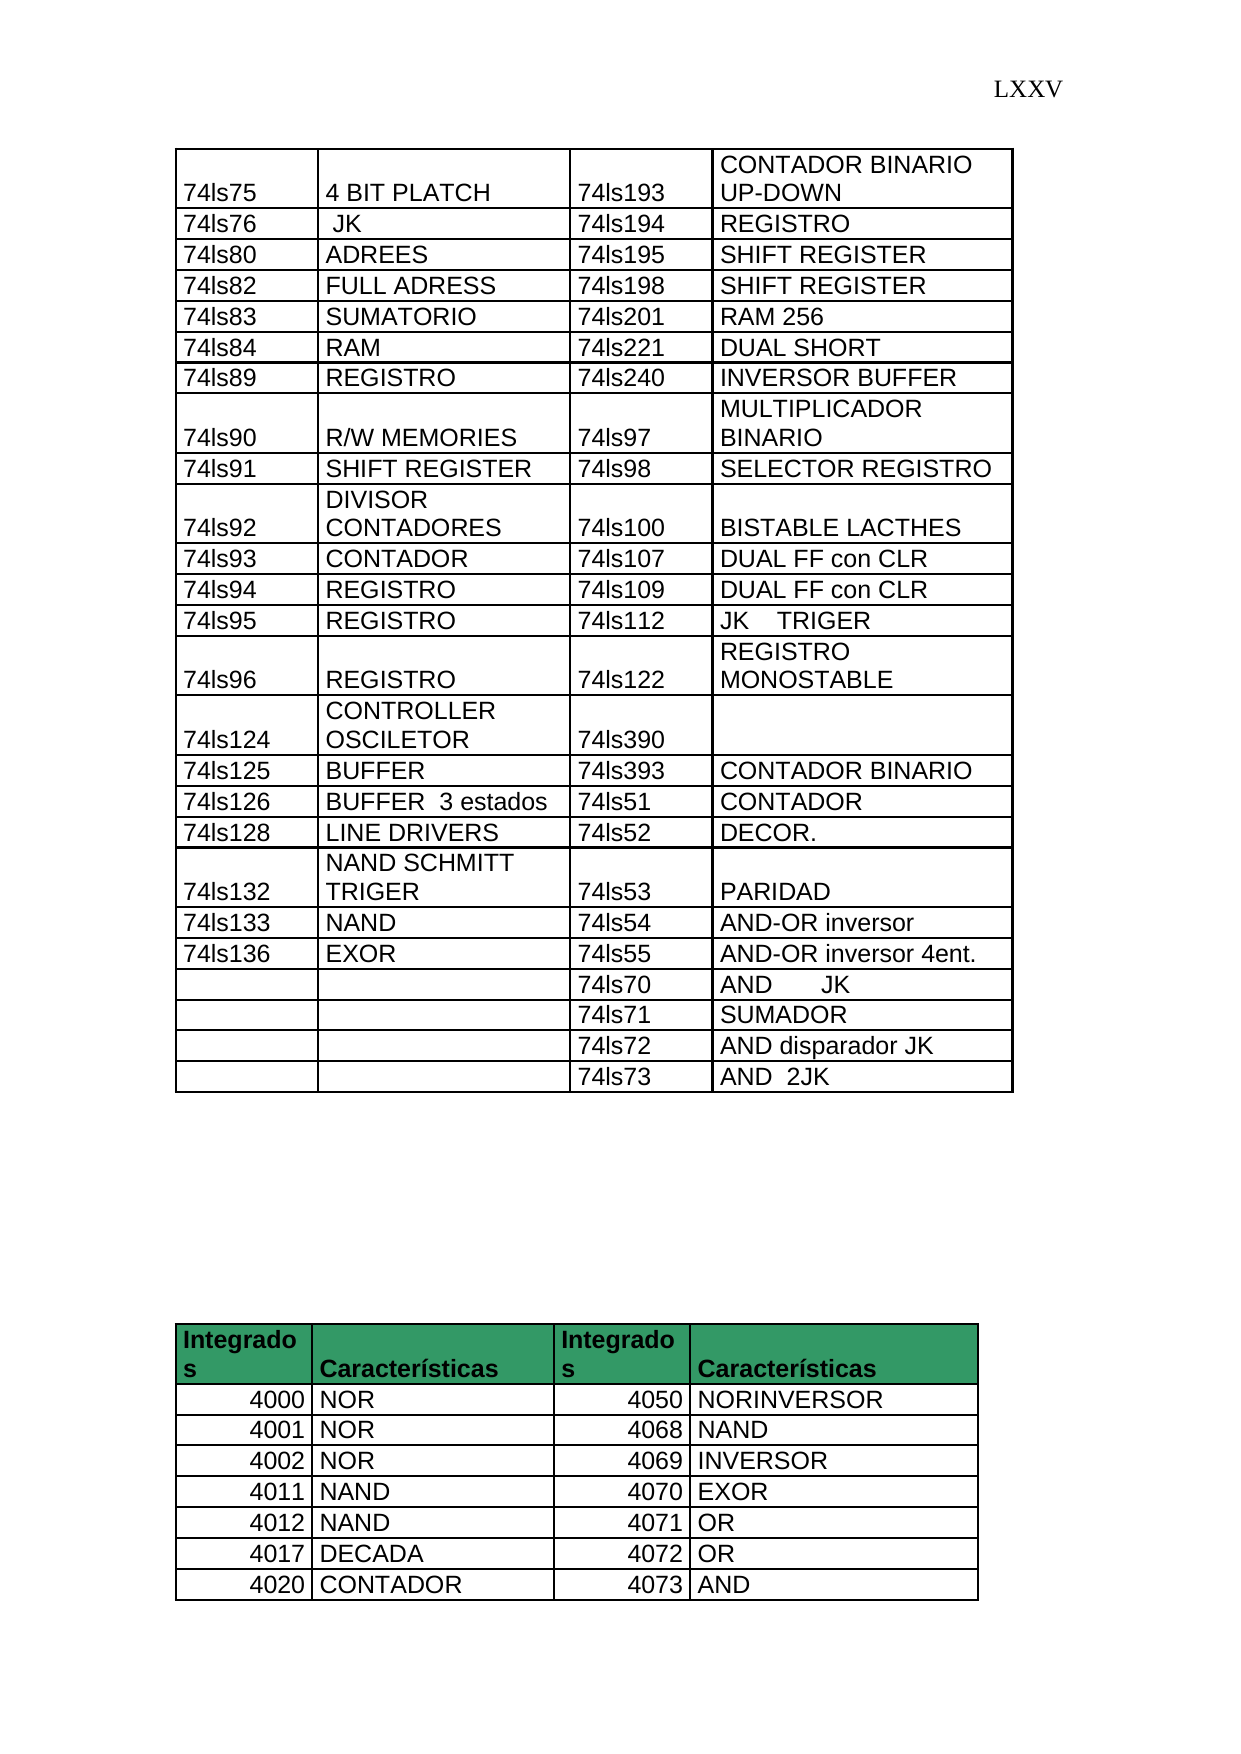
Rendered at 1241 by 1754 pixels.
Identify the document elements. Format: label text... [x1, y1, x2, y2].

table_header Características [313, 1325, 553, 1383]
table_cell NAND SCHMITT TRIGER [319, 849, 569, 906]
table_cell [319, 1001, 569, 1029]
table_cell 74ls72 [571, 1031, 711, 1060]
table_cell JK TRIGER [714, 606, 1011, 635]
table_cell 74ls83 [177, 302, 317, 331]
table_cell 74ls82 [177, 271, 317, 300]
table_cell 4012 [177, 1508, 311, 1537]
table_cell SHIFT REGISTER [714, 240, 1011, 269]
table_cell NAND [313, 1508, 553, 1537]
table_cell 74ls53 [571, 849, 711, 906]
table_cell R/W MEMORIES [319, 394, 569, 452]
table_cell FULL ADRESS [319, 271, 569, 300]
table_cell AND 2JK [714, 1062, 1011, 1091]
table_cell 74ls95 [177, 606, 317, 635]
table_cell 74ls91 [177, 454, 317, 483]
table_cell DIVISOR CONTADORES [319, 485, 569, 542]
table_cell 4011 [177, 1477, 311, 1506]
table_cell 74ls52 [571, 818, 711, 846]
table_cell 4050 [555, 1385, 689, 1413]
table_cell INVERSOR BUFFER [714, 364, 1011, 392]
table_cell 4071 [555, 1508, 689, 1537]
table_cell [177, 1031, 317, 1060]
table_cell 74ls390 [571, 696, 711, 754]
table_cell NAND [313, 1477, 553, 1506]
table_cell REGISTRO MONOSTABLE [714, 637, 1011, 694]
table_cell DECADA [313, 1539, 553, 1568]
table_cell 74ls393 [571, 756, 711, 785]
table_cell 74ls100 [571, 485, 711, 542]
table_cell DUAL FF con CLR [714, 575, 1011, 604]
table_cell 74ls107 [571, 544, 711, 573]
table_cell REGISTRO [319, 606, 569, 635]
table_cell CONTADOR BINARIO [714, 756, 1011, 785]
table_cell 74ls193 [571, 150, 711, 207]
table_cell NAND [691, 1416, 977, 1444]
table_cell 74ls194 [571, 209, 711, 238]
table_cell AND disparador JK [714, 1031, 1011, 1060]
table_cell JK [319, 209, 569, 238]
table_cell 4069 [555, 1446, 689, 1475]
table_cell RAM 256 [714, 302, 1011, 331]
table_cell 74ls98 [571, 454, 711, 483]
table_cell 74ls124 [177, 696, 317, 754]
table_header Características [691, 1325, 977, 1383]
table_cell 74ls128 [177, 818, 317, 846]
table_cell 74ls90 [177, 394, 317, 452]
table_cell 74ls70 [571, 970, 711, 998]
table_cell 74ls133 [177, 908, 317, 937]
table_cell 74ls93 [177, 544, 317, 573]
table_cell NOR [313, 1446, 553, 1475]
table_cell 4068 [555, 1416, 689, 1444]
table_cell 74ls80 [177, 240, 317, 269]
table_cell 74ls125 [177, 756, 317, 785]
table_cell 4072 [555, 1539, 689, 1568]
table_cell 74ls109 [571, 575, 711, 604]
table_cell RAM [319, 333, 569, 361]
table_cell 74ls94 [177, 575, 317, 604]
table_cell 4020 [177, 1570, 311, 1598]
table_cell NORINVERSOR [691, 1385, 977, 1413]
table_cell NOR [313, 1416, 553, 1444]
table_cell 74ls51 [571, 787, 711, 816]
table_cell CONTADOR [313, 1570, 553, 1598]
table_cell NAND [319, 908, 569, 937]
table_cell 4 BIT PLATCH [319, 150, 569, 207]
table_cell AND [691, 1570, 977, 1598]
table_cell 74ls122 [571, 637, 711, 694]
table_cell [714, 150, 1011, 207]
table_cell DUAL SHORT [714, 333, 1011, 361]
table_cell 74ls96 [177, 637, 317, 694]
table_cell AND JK [714, 970, 1011, 998]
table_cell MULTIPLICADOR BINARIO [714, 394, 1011, 452]
table_cell AND-OR inversor 4ent. [714, 939, 1011, 968]
table_cell BUFFER [319, 756, 569, 785]
table_cell EXOR [691, 1477, 977, 1506]
table_cell ADREES [319, 240, 569, 269]
table_cell 74ls112 [571, 606, 711, 635]
table_cell [714, 696, 1011, 754]
table_cell 74ls55 [571, 939, 711, 968]
table_cell [177, 1062, 317, 1091]
table_cell INVERSOR [691, 1446, 977, 1475]
table_cell 4000 [177, 1385, 311, 1413]
table_cell 74ls84 [177, 333, 317, 361]
table_cell 4017 [177, 1539, 311, 1568]
table_cell [177, 970, 317, 998]
table_cell SHIFT REGISTER [319, 454, 569, 483]
table_cell REGISTRO [319, 637, 569, 694]
table_cell 74ls89 [177, 364, 317, 392]
table_cell REGISTRO [319, 575, 569, 604]
table_cell 74ls126 [177, 787, 317, 816]
table_cell PARIDAD [714, 849, 1011, 906]
table_cell 4001 [177, 1416, 311, 1444]
table_cell 74ls92 [177, 485, 317, 542]
table_cell 74ls73 [571, 1062, 711, 1091]
table_cell CONTADOR [714, 787, 1011, 816]
table_cell 74ls221 [571, 333, 711, 361]
table_cell 74ls240 [571, 364, 711, 392]
table_cell [319, 1062, 569, 1091]
table_cell SUMATORIO [319, 302, 569, 331]
table_cell DUAL FF con CLR [714, 544, 1011, 573]
table_cell SHIFT REGISTER [714, 271, 1011, 300]
table_cell REGISTRO [714, 209, 1011, 238]
table_cell REGISTRO [319, 364, 569, 392]
table_cell 4002 [177, 1446, 311, 1475]
table_cell EXOR [319, 939, 569, 968]
table_header Integrados [177, 1325, 311, 1383]
table_cell DECOR. [714, 818, 1011, 846]
table_cell OR [691, 1539, 977, 1568]
table_cell LINE DRIVERS [319, 818, 569, 846]
table_cell [177, 1001, 317, 1029]
table_cell BUFFER 3 estados [319, 787, 569, 816]
table_cell 74ls198 [571, 271, 711, 300]
table_cell SELECTOR REGISTRO [714, 454, 1011, 483]
table_cell 4073 [555, 1570, 689, 1598]
table_cell [319, 970, 569, 998]
table_cell 74ls132 [177, 849, 317, 906]
table_header Integrados [555, 1325, 689, 1383]
table_cell NOR [313, 1385, 553, 1413]
table_cell BISTABLE LACTHES [714, 485, 1011, 542]
table_cell 74ls201 [571, 302, 711, 331]
table_cell 74ls71 [571, 1001, 711, 1029]
table_cell 74ls76 [177, 209, 317, 238]
table_cell CONTADOR [319, 544, 569, 573]
table_cell 4070 [555, 1477, 689, 1506]
table_cell 74ls136 [177, 939, 317, 968]
table_cell SUMADOR [714, 1001, 1011, 1029]
table_cell 74ls54 [571, 908, 711, 937]
table_cell 74ls195 [571, 240, 711, 269]
table_cell 74ls97 [571, 394, 711, 452]
table_cell 74ls75 [177, 150, 317, 207]
table_cell OR [691, 1508, 977, 1537]
table_cell [319, 1031, 569, 1060]
table_cell CONTROLLER OSCILETOR [319, 696, 569, 754]
table_cell AND-OR inversor [714, 908, 1011, 937]
